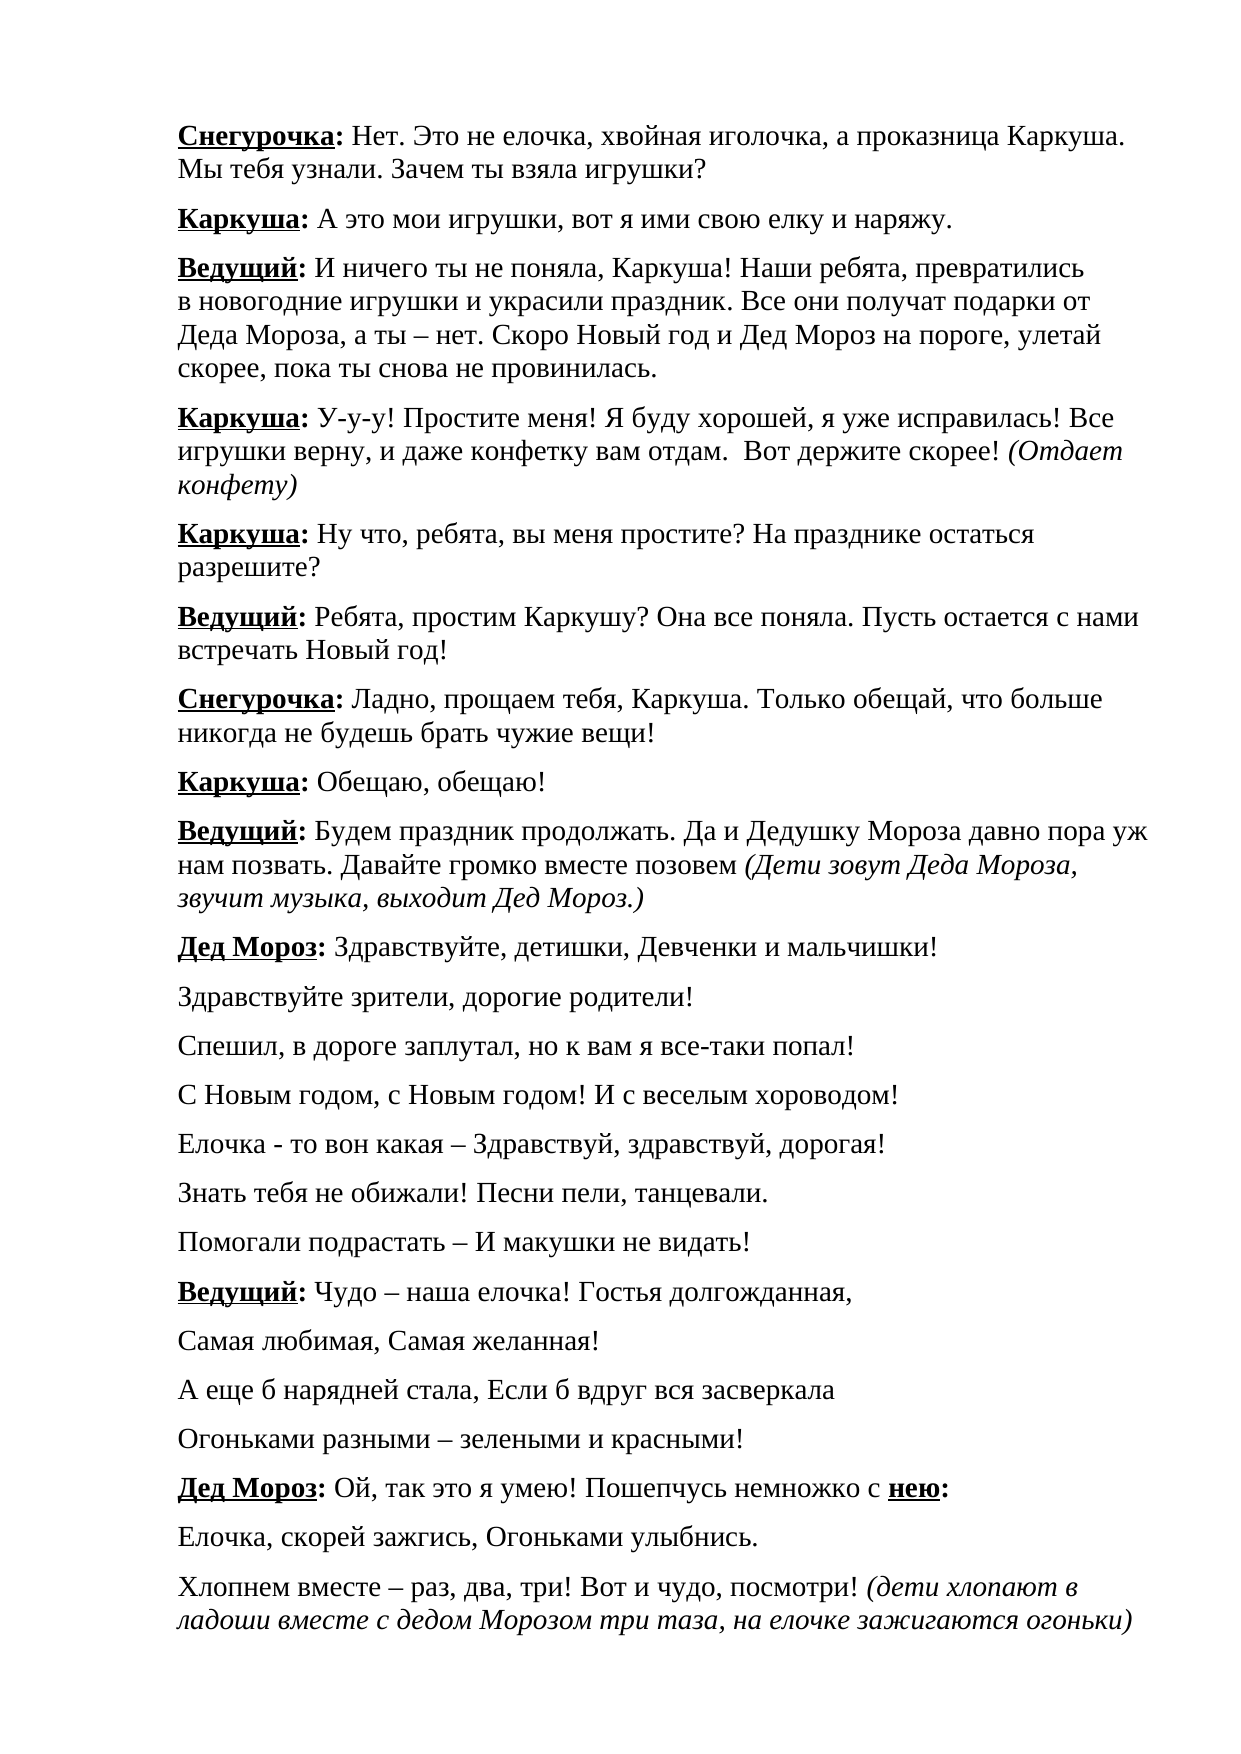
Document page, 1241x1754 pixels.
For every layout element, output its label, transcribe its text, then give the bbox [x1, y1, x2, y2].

text С Новым годом, с Новым годом! И с веселым хороводом! [177, 1077, 1152, 1111]
text Каркуша: У-у-у! Простите меня! Я буду хорошей, я уже исправилась! Все игрушки верну, и даже конфетку вам отдам. Вот держите скорее! (Отдает конфету) [177, 400, 1152, 500]
text Дед Мороз: Ой, так это я умею! Пошепчусь немножко с нею: [177, 1470, 1152, 1504]
text Снегурочка: Нет. Это не елочка, хвойная иголочка, а проказница Каркуша. Мы тебя узнали. Зачем ты взяла игрушки? [177, 118, 1152, 185]
text Самая любимая, Самая желанная! [177, 1323, 1152, 1356]
text Огоньками разными – зелеными и красными! [177, 1421, 1152, 1455]
text Елочка - то вон какая – Здравствуй, здравствуй, дорогая! [177, 1126, 1152, 1160]
text Ведущий: Будем праздник продолжать. Да и Дедушку Мороза давно пора уж нам позвать. Давайте громко вместе позовем (Дети зовут Деда Мороза, звучит музыка, выходит Дед Мороз.) [177, 813, 1152, 914]
text Каркуша: А это мои игрушки, вот я ими свою елку и наряжу. [177, 201, 1152, 234]
text Дед Мороз: Здравствуйте, детишки, Девченки и мальчишки! [177, 929, 1152, 963]
text Каркуша: Ну что, ребята, вы меня простите? На празднике остаться разрешите? [177, 516, 1152, 583]
text Спешил, в дороге заплутал, но к вам я все-таки попал! [177, 1028, 1152, 1061]
text Каркуша: Обещаю, обещаю! [177, 764, 1152, 798]
text Здравствуйте зрители, дорогие родители! [177, 979, 1152, 1012]
text Снегурочка: Ладно, прощаем тебя, Каркуша. Только обещай, что больше никогда не будешь брать чужие вещи! [177, 681, 1152, 748]
text Помогали подрастать – И макушки не видать! [177, 1224, 1152, 1258]
text Ведущий: Ребята, простим Каркушу? Она все поняла. Пусть остается с нами встречать Новый год! [177, 599, 1152, 666]
text Ведущий: Чудо – наша елочка! Гостья долгожданная, [177, 1274, 1152, 1307]
text Елочка, скорей зажгись, Огоньками улыбнись. [177, 1519, 1152, 1553]
text Хлопнем вместе – раз, два, три! Вот и чудо, посмотри! (дети хлопают в ладоши вместе с дедом Морозом три таза, на елочке зажигаются огоньки) [177, 1569, 1152, 1636]
text А еще б нарядней стала, Если б вдруг вся засверкала [177, 1372, 1152, 1406]
text Знать тебя не обижали! Песни пели, танцевали. [177, 1175, 1152, 1209]
text Ведущий: И ничего ты не поняла, Каркуша! Наши ребята, превратились в новогодние игрушки и украсили праздник. Все они получат подарки от Деда Мороза, а ты – нет. Скоро Новый год и Дед Мороз на пороге, улетай скорее, пока ты снова не провинилась. [177, 250, 1152, 384]
